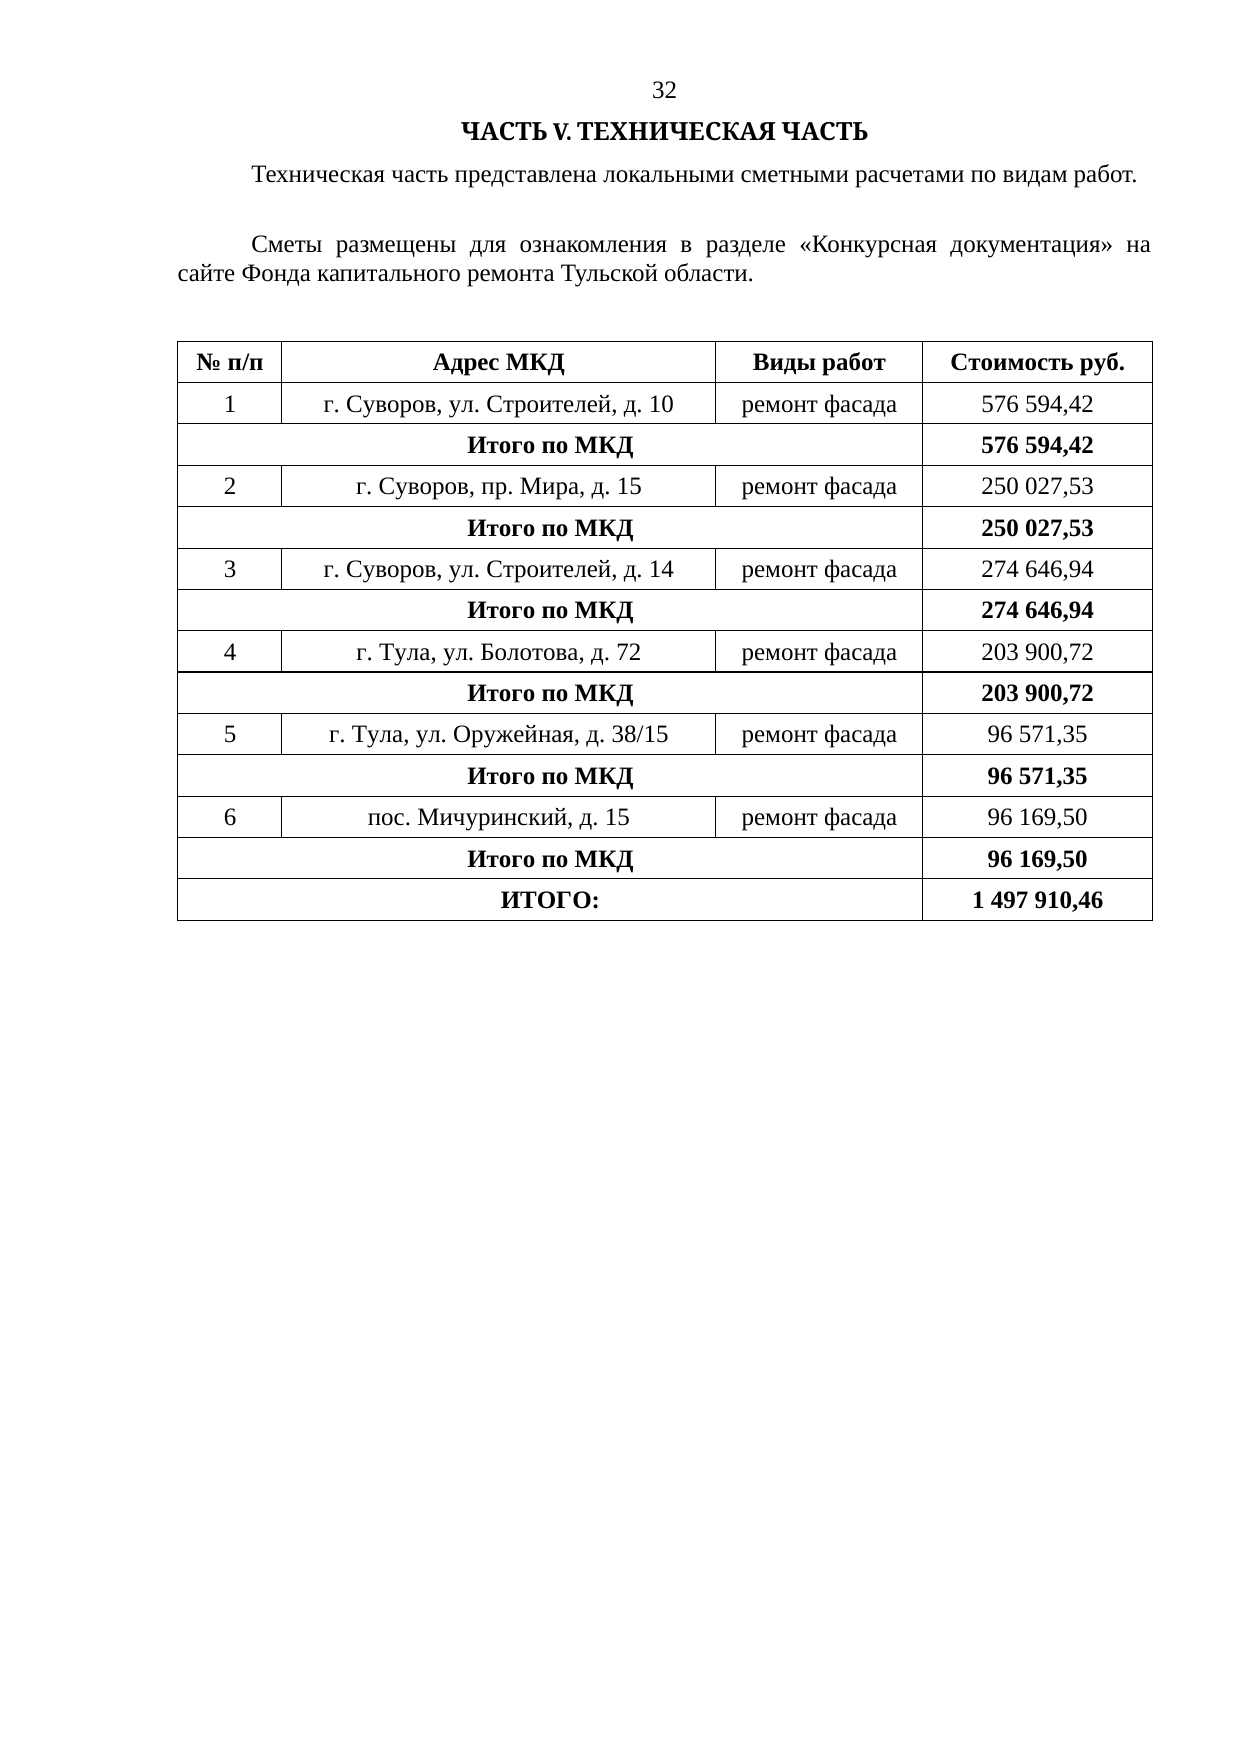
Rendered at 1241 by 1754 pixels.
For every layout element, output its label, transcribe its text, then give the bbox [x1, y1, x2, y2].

table_cell 1 [178, 383, 281, 423]
text Сметы размещены для ознакомления в разделе «Конкурсная документация» на сайте Фонда капитального ремонта Тульской области. [177, 229, 1152, 287]
table_header Адрес МКД [282, 342, 715, 382]
table_cell 274 646,94 [923, 549, 1152, 589]
table_cell 250 027,53 [923, 507, 1152, 547]
table_cell 250 027,53 [923, 466, 1152, 506]
table_cell 3 [178, 549, 281, 589]
table_cell ремонт фасада [716, 797, 922, 837]
subtitle ЧАСТЬ V. ТЕХНИЧЕСКАЯ ЧАСТЬ [177, 118, 1152, 147]
table_cell г. Суворов, ул. Строителей, д. 14 [282, 549, 715, 589]
table_cell 2 [178, 466, 281, 506]
table_cell Итого по МКД [178, 590, 922, 630]
table_cell 576 594,42 [923, 424, 1152, 465]
table_cell г. Суворов, пр. Мира, д. 15 [282, 466, 715, 506]
table_cell Итого по МКД [178, 838, 922, 878]
table_cell 203 900,72 [923, 673, 1152, 713]
table_cell 274 646,94 [923, 590, 1152, 630]
table_cell 96 571,35 [923, 714, 1152, 754]
text Техническая часть представлена локальными сметными расчетами по видам работ. [177, 159, 1152, 188]
table_cell ремонт фасада [716, 631, 922, 671]
table_header № п/п [178, 342, 281, 382]
table_cell 203 900,72 [923, 631, 1152, 671]
table_header Виды работ [716, 342, 922, 382]
table_cell ИТОГО: [178, 879, 922, 919]
table_cell 96 169,50 [923, 797, 1152, 837]
table_cell г. Суворов, ул. Строителей, д. 10 [282, 383, 715, 423]
table_cell ремонт фасада [716, 383, 922, 423]
table_cell ремонт фасада [716, 466, 922, 506]
table_cell ремонт фасада [716, 549, 922, 589]
table_cell пос. Мичуринский, д. 15 [282, 797, 715, 837]
table_cell г. Тула, ул. Болотова, д. 72 [282, 631, 715, 671]
table_cell 96 169,50 [923, 838, 1152, 878]
table_cell 1 497 910,46 [923, 879, 1152, 919]
table_cell 576 594,42 [923, 383, 1152, 423]
table_cell 96 571,35 [923, 755, 1152, 796]
table_cell Итого по МКД [178, 755, 922, 796]
table_cell 6 [178, 797, 281, 837]
table_cell 4 [178, 631, 281, 671]
table_cell Итого по МКД [178, 673, 922, 713]
table_cell г. Тула, ул. Оружейная, д. 38/15 [282, 714, 715, 754]
table_cell Итого по МКД [178, 507, 922, 547]
table_cell Итого по МКД [178, 424, 922, 465]
table_cell ремонт фасада [716, 714, 922, 754]
table_header Стоимость руб. [923, 342, 1152, 382]
table_cell 5 [178, 714, 281, 754]
